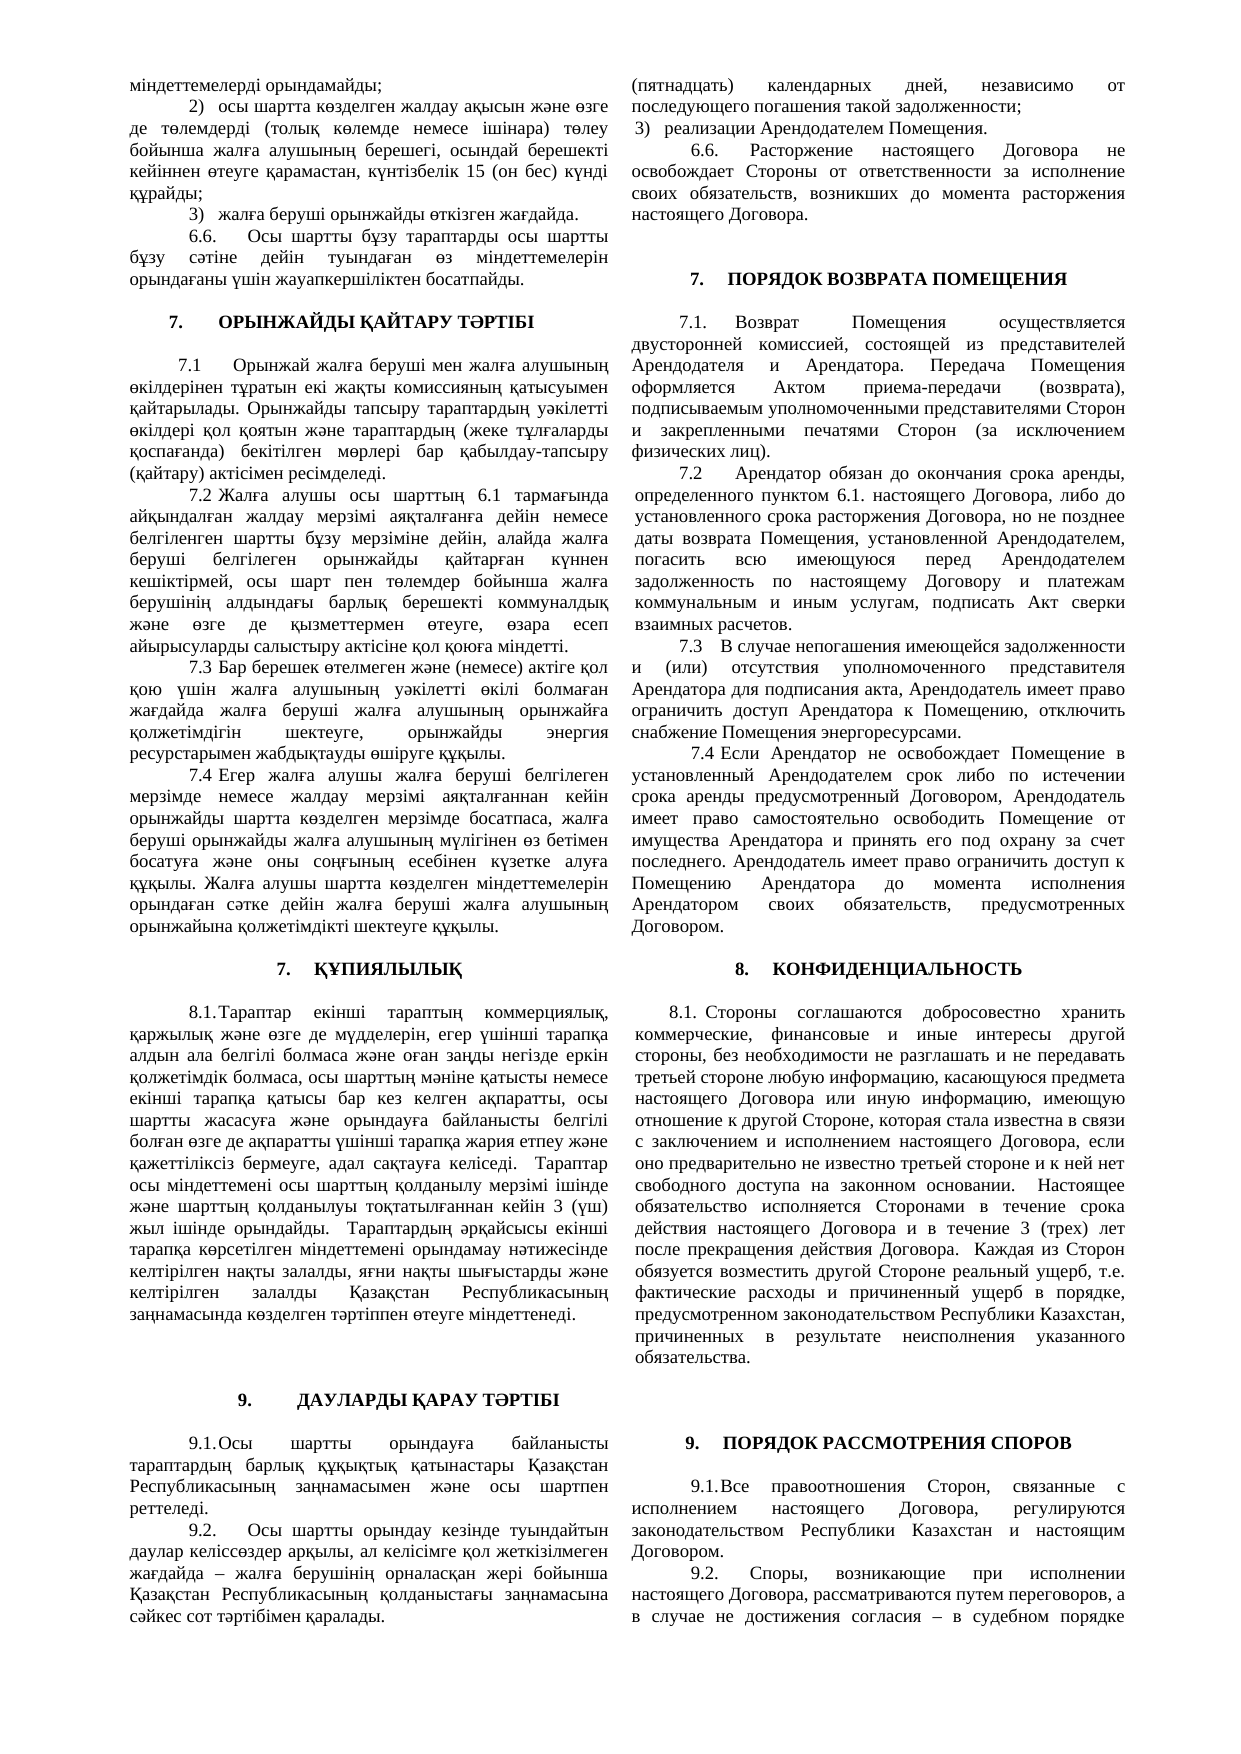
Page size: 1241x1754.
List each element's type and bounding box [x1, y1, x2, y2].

table_header [118, 74, 620, 1626]
table_header [620, 74, 1137, 1626]
